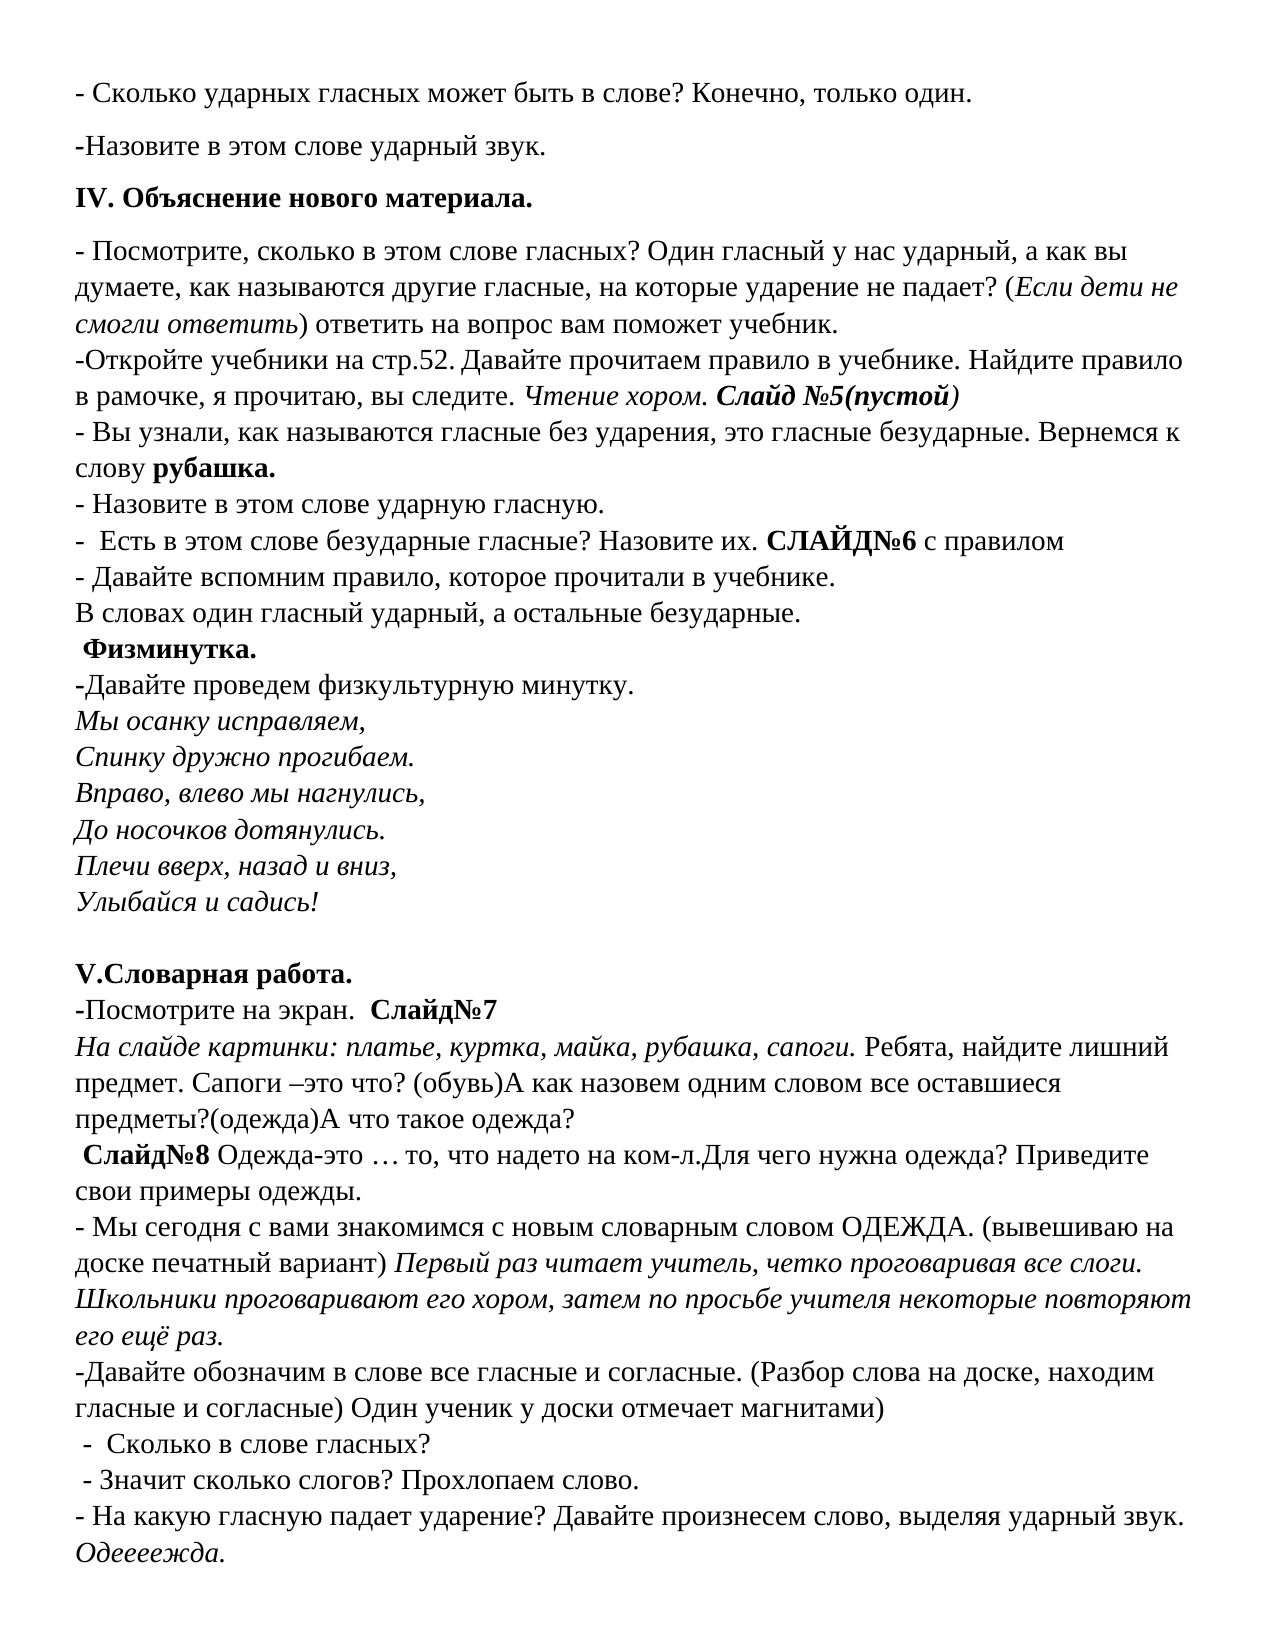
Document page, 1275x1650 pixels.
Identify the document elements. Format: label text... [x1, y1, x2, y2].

text V.Словарная работа. [75, 956, 1200, 990]
text IV. Объяснение нового материала. [75, 181, 1200, 214]
text Физминутка. [75, 631, 1200, 664]
text Вправо, влево мы нагнулись, [75, 776, 1200, 809]
text - Есть в этом слове безударные гласные? Назовите их. СЛАЙД№6 с правилом [75, 523, 1200, 556]
text - Давайте вспомним правило, которое прочитали в учебнике. [75, 559, 1200, 592]
text Слайд№8 Одежда-это … то, что надето на ком-л.Для чего нужна одежда? Приведите свои примеры одежды. [75, 1137, 1200, 1207]
text -Откройте учебники на стр.52. Давайте прочитаем правило в учебнике. Найдите правило в рамочке, я прочитаю, вы следите. Чтение хором. Слайд №5(пустой) [75, 342, 1200, 412]
text - Назовите в этом слове ударную гласную. [75, 486, 1200, 520]
text - Сколько ударных гласных может быть в слове? Конечно, только один. [75, 75, 1200, 108]
text -Давайте обозначим в слове все гласные и согласные. (Разбор слова на доске, находим гласные и согласные) Один ученик у доски отмечает магнитами) [75, 1354, 1200, 1424]
text Мы осанку исправляем, [75, 703, 1200, 737]
text До носочков дотянулись. [75, 812, 1200, 845]
text - Мы сегодня с вами знакомимся с новым словарным словом ОДЕЖДА. (вывешиваю на доске печатный вариант) Первый раз читает учитель, четко проговаривая все слоги. Школьники проговаривают его хором, затем по просьбе учителя некоторые повторяют его ещё раз. [75, 1209, 1200, 1351]
text - Значит сколько слогов? Прохлопаем слово. [75, 1462, 1200, 1496]
text В словах один гласный ударный, а остальные безударные. [75, 595, 1200, 628]
text - Посмотрите, сколько в этом слове гласных? Один гласный у нас ударный, а как вы думаете, как называются другие гласные, на которые ударение не падает? (Если дети не смогли ответить) ответить на вопрос вам поможет учебник. [75, 233, 1200, 339]
text -Давайте проведем физкультурную минутку. [75, 667, 1200, 701]
text - Вы узнали, как называются гласные без ударения, это гласные безударные. Вернемся к слову рубашка. [75, 414, 1200, 484]
text - Сколько в слове гласных? [75, 1426, 1200, 1460]
text Спинку дружно прогибаем. [75, 739, 1200, 773]
text -Назовите в этом слове ударный звук. [75, 128, 1200, 161]
text - На какую гласную падает ударение? Давайте произнесем слово, выделяя ударный звук. Одеееежда. [75, 1498, 1200, 1568]
text На слайде картинки: платье, куртка, майка, рубашка, сапоги. Ребята, найдите лишний предмет. Сапоги –это что? (обувь)А как назовем одним словом все оставшиеся предметы?(одежда)А что такое одежда? [75, 1029, 1200, 1134]
text Улыбайся и садись! [75, 884, 1200, 918]
text -Посмотрите на экран. Слайд№7 [75, 992, 1200, 1026]
text Плечи вверх, назад и вниз, [75, 848, 1200, 881]
